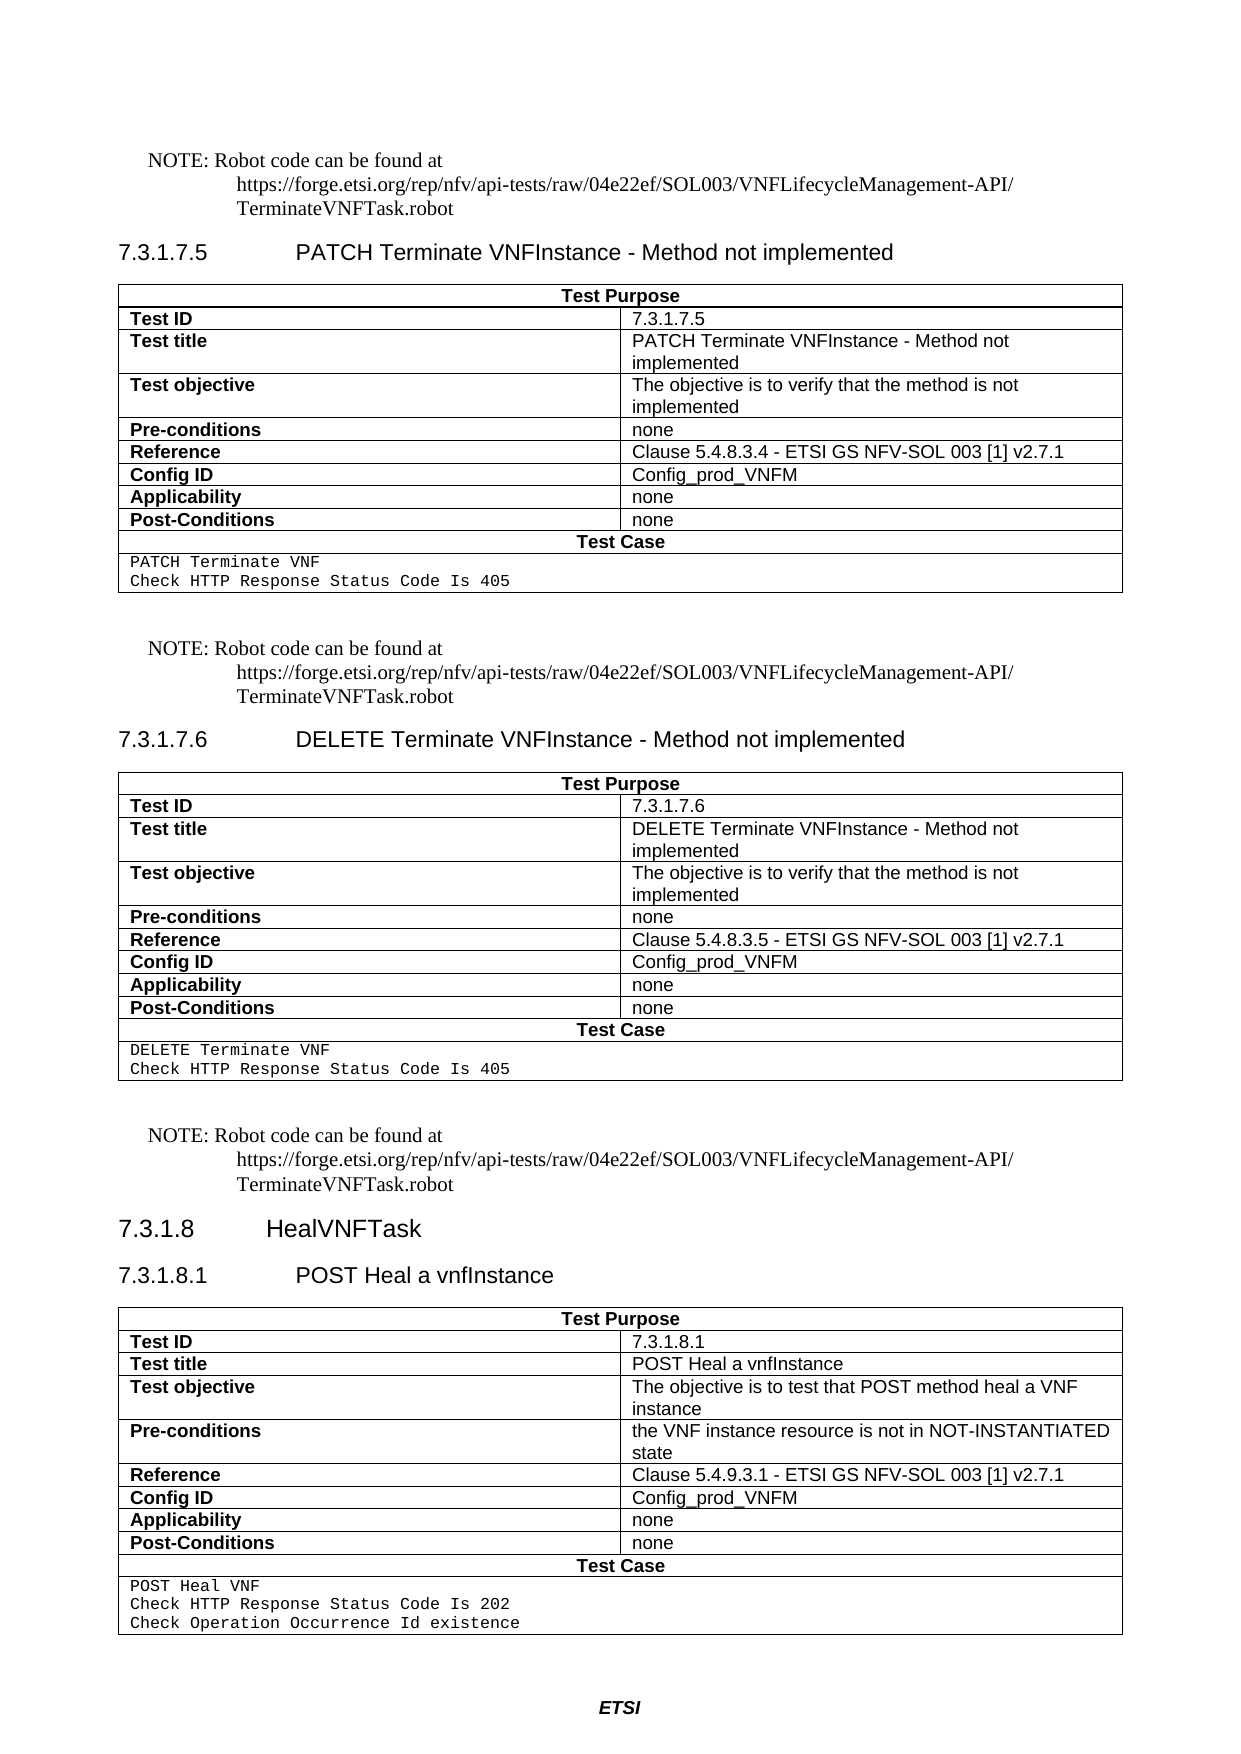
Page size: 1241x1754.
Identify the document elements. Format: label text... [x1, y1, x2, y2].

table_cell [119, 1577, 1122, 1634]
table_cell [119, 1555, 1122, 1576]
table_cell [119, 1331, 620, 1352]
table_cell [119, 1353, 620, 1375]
table_cell Test objective [119, 374, 620, 417]
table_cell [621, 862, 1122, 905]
subtitle 7.3.1.8 HealVNFTask [118, 1214, 1122, 1243]
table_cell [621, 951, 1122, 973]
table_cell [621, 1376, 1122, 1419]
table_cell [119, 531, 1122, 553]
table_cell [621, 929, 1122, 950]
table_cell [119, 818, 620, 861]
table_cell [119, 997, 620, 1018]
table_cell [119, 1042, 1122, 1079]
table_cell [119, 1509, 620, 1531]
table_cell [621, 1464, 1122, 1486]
subtitle 7.3.1.7.6 DELETE Terminate VNFInstance - Method not implemented [118, 726, 1122, 753]
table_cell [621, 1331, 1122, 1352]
table_cell PATCH Terminate VNFInstance - Method not implemented [621, 330, 1122, 373]
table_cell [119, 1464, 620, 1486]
table_cell Test ID [119, 308, 620, 329]
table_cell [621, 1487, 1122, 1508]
table_cell 7.3.1.7.5 [621, 308, 1122, 329]
table_header Test Purpose [119, 285, 1122, 306]
table_cell Test title [119, 330, 620, 373]
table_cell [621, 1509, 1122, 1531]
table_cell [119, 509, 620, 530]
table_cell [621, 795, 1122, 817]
table_cell The objective is to verify that the method is not implemented [621, 374, 1122, 417]
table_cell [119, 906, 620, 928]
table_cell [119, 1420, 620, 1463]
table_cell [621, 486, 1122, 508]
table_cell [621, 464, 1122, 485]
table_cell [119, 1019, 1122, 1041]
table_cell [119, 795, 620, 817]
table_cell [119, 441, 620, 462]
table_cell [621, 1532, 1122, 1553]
subtitle 7.3.1.8.1 POST Heal a vnfInstance [118, 1262, 1122, 1288]
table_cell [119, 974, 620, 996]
text NOTE: Robot code can be found at https://forge.etsi.org/rep/nfv/api-tests/raw/04e22ef/SOL003/VNFLifecycleManagement-API/TerminateVNFTask.robot [148, 148, 1122, 220]
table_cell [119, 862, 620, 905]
subtitle 7.3.1.7.5 PATCH Terminate VNFInstance - Method not implemented [118, 239, 1122, 265]
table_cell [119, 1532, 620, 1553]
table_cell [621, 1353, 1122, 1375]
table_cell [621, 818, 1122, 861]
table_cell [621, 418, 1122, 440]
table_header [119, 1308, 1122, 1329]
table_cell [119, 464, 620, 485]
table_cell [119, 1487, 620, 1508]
text NOTE: Robot code can be found at https://forge.etsi.org/rep/nfv/api-tests/raw/04e22ef/SOL003/VNFLifecycleManagement-API/TerminateVNFTask.robot [148, 636, 1122, 708]
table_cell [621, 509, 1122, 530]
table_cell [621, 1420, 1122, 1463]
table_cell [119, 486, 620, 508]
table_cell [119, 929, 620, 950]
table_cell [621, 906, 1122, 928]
text NOTE: Robot code can be found at https://forge.etsi.org/rep/nfv/api-tests/raw/04e22ef/SOL003/VNFLifecycleManagement-API/TerminateVNFTask.robot [148, 1123, 1122, 1196]
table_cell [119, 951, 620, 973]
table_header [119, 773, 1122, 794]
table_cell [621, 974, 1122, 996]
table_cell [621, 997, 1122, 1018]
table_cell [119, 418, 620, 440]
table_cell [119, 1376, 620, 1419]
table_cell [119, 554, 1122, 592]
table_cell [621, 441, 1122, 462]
